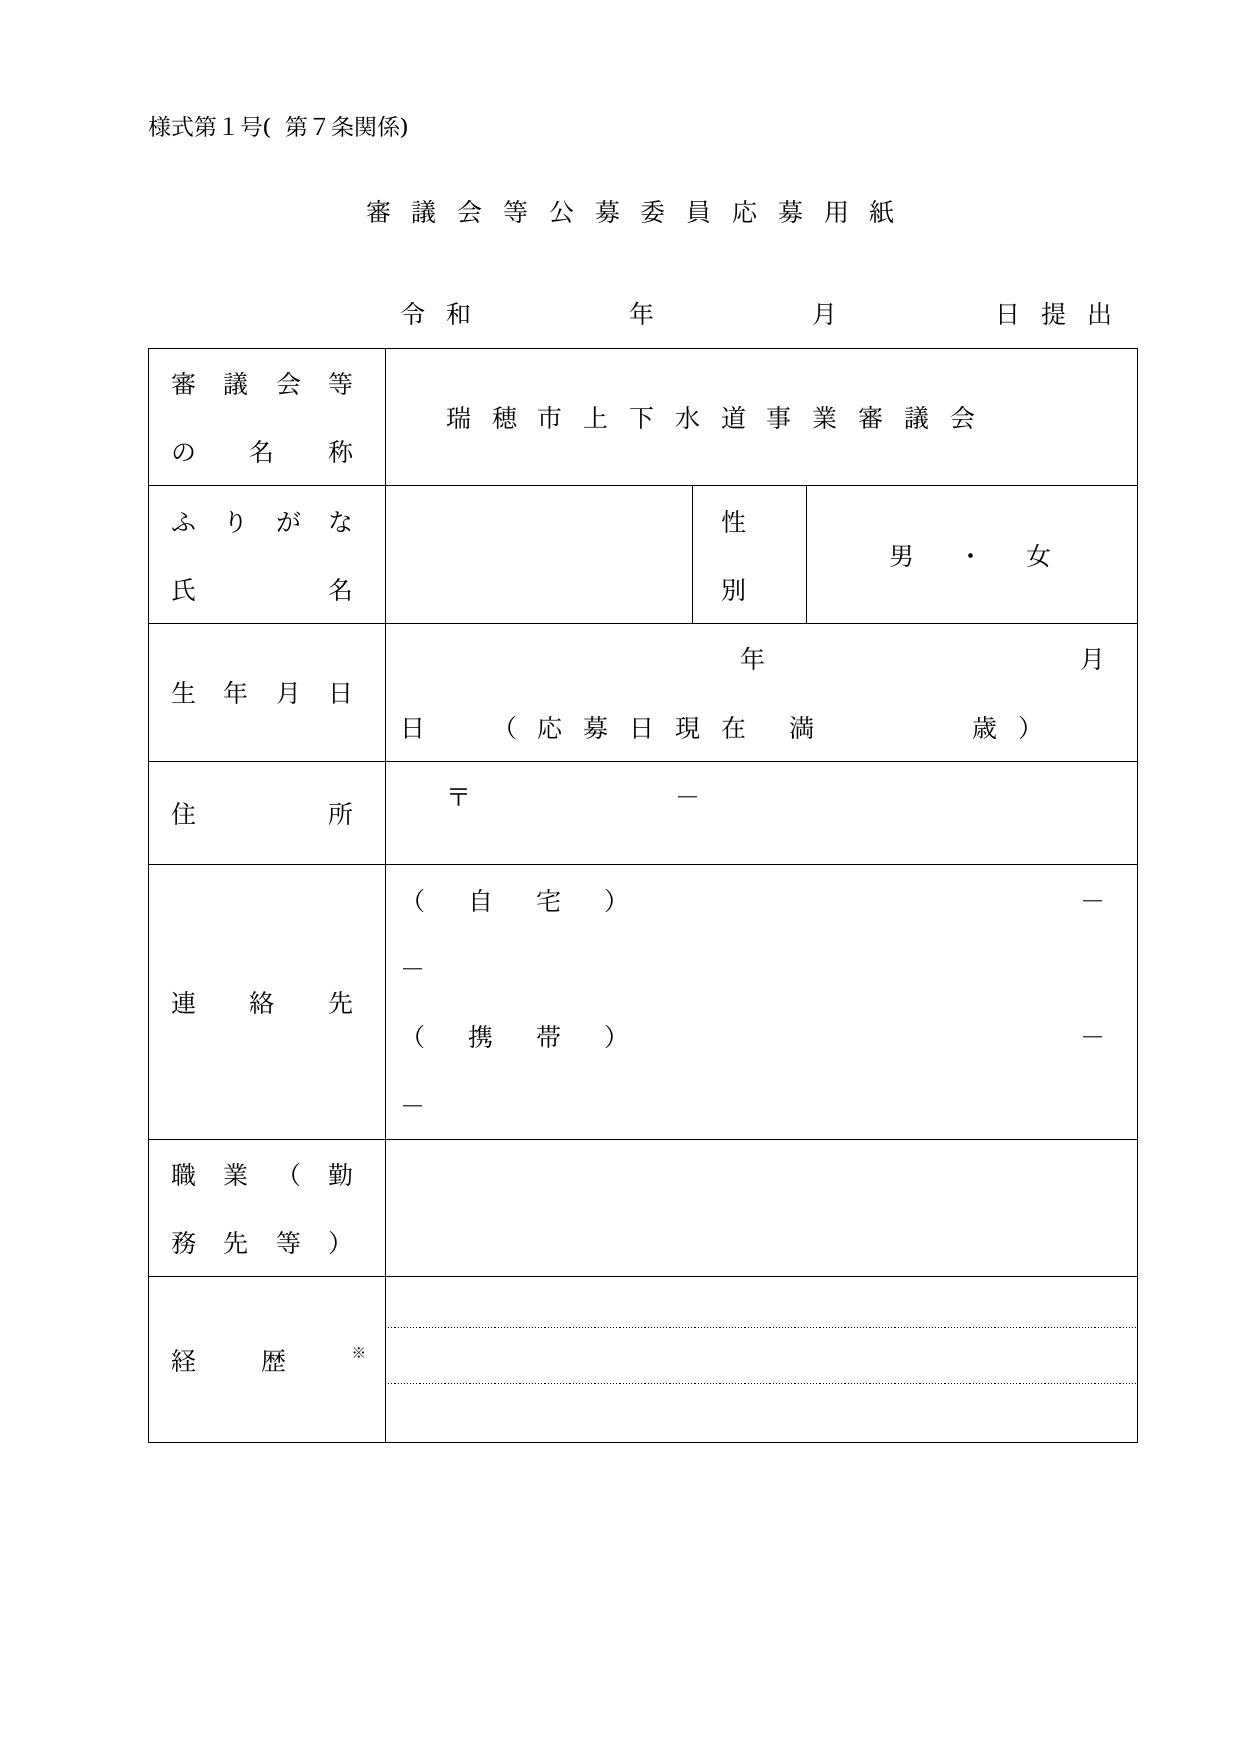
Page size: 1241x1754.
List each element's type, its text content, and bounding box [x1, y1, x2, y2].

table_cell 連絡先 [149, 865, 385, 1138]
table_cell [386, 1277, 1137, 1327]
table_cell 性別 [693, 486, 806, 623]
table_cell ふりがな 氏名 [149, 486, 385, 623]
table_cell [386, 1140, 1137, 1276]
table_cell [386, 486, 692, 623]
table_cell 職業（勤務先等） [149, 1140, 385, 1276]
text 様式第１号(第７条関係) [148, 108, 1133, 142]
table_header 瑞穂市上下水道事業審議会 [386, 349, 1137, 485]
table_header 審議会等の名称 [149, 349, 385, 485]
text 令和 年 月 日提出 [148, 279, 1133, 347]
table_cell 〒 － [386, 762, 1137, 864]
table_cell 経歴※ [149, 1277, 385, 1442]
table_cell [386, 1383, 1137, 1442]
table_cell 男 ・ 女 [807, 486, 1137, 623]
table_cell （自宅） － － （携帯） － － [386, 865, 1137, 1138]
table_cell [386, 1327, 1137, 1383]
table_cell 年 月 日 （応募日現在 満 歳） [386, 624, 1137, 761]
table_cell 住所 [149, 762, 385, 864]
table_cell 生年月日 [149, 624, 385, 761]
text 審議会等公募委員応募用紙 [148, 177, 1133, 245]
